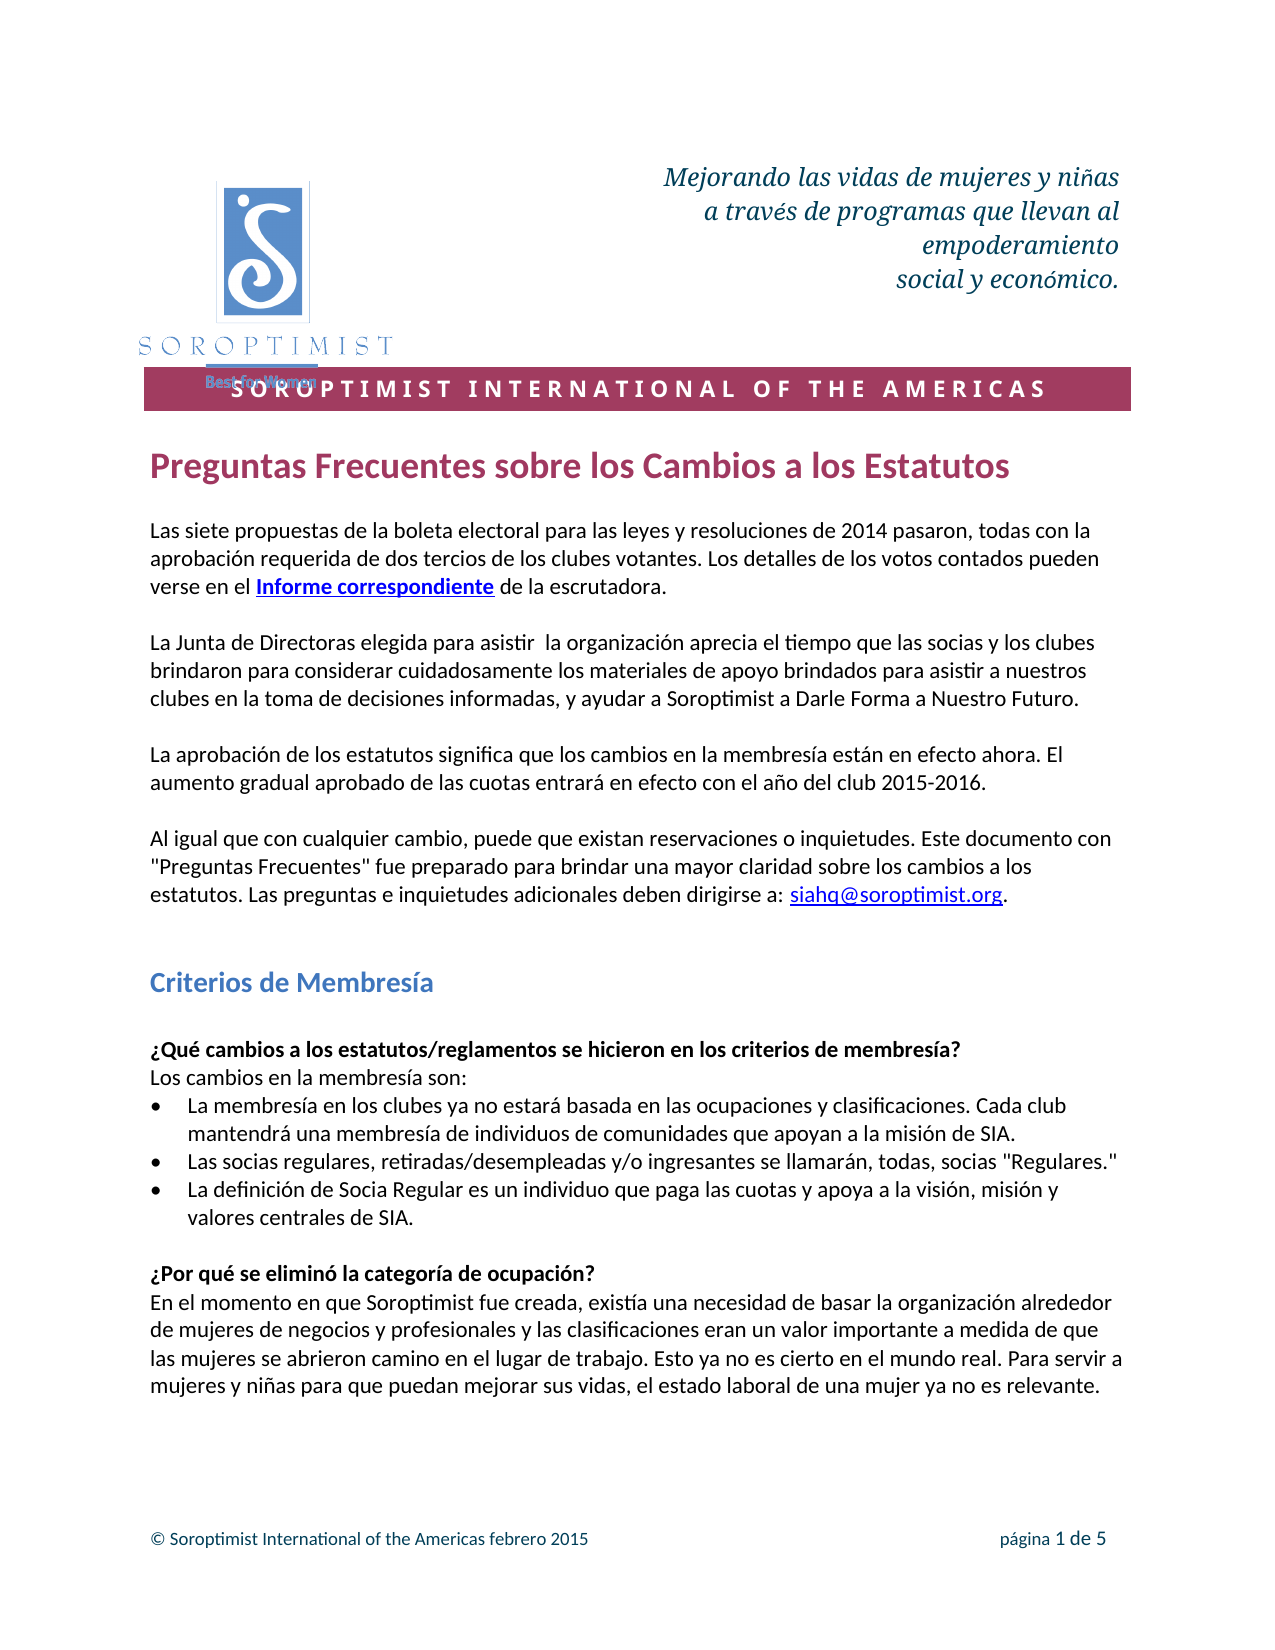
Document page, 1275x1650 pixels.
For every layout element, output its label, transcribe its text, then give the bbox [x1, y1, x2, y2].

picture [1000, 1536, 1004, 1548]
list La membresía en los clubes ya no estará basada en las ocupaciones y clasificaciones. Cada club mantendrá una membresía de individuos de comunidades que apoyan a la misión de SIA. [150, 1091, 1125, 1147]
text ¿Qué cambios a los estatutos/reglamentos se hicieron en los criterios de membresía? [150, 1035, 1125, 1063]
text La aprobación de los estatutos significa que los cambios en la membresía están en efecto ahora. El aumento gradual aprobado de las cuotas entrará en efecto con el año del club 2015-2016. [150, 740, 1125, 796]
text La Junta de Directoras elegida para asistir la organización aprecia el tiempo que las socias y los clubes brindaron para considerar cuidadosamente los materiales de apoyo brindados para asistir a nuestros clubes en la toma de decisiones informadas, y ayudar a Soroptimist a Darle Forma a Nuestro Futuro. [150, 628, 1125, 712]
picture [214, 1533, 221, 1545]
subtitle Soroptimist International of the Americas [150, 373, 1125, 404]
text Al igual que con cualquier cambio, puede que existan reservaciones o inquietudes. Este documento con "Preguntas Frecuentes" fue preparado para brindar una mayor claridad sobre los cambios a los estatutos. Las preguntas e inquietudes adicionales deben dirigirse a: siahq@soroptimist.org. [150, 824, 1125, 908]
picture [317, 1533, 324, 1545]
list Las socias regulares, retiradas/desempleadas y/o ingresantes se llamarán, todas, socias "Regulares." [150, 1147, 1125, 1176]
text Las siete propuestas de la boleta electoral para las leyes y resoluciones de 2014 pasaron, todas con la aprobación requerida de dos tercios de los clubes votantes. Los detalles de los votos contados pueden verse en el Informe correspondiente de la escrutadora. [150, 516, 1125, 600]
picture [151, 1532, 164, 1545]
text ¿Por qué se eliminó la categoría de ocupación? [150, 1259, 1125, 1288]
text Criterios de Membresía [150, 964, 1125, 1000]
subtitle Preguntas Frecuentes sobre los Cambios a los Estatutos [150, 442, 1125, 488]
text En el momento en que Soroptimist fue creada, existía una necesidad de basar la organización alrededor de mujeres de negocios y profesionales y las clasificaciones eran un valor importante a medida de que las mujeres se abrieron camino en el lugar de trabajo. Esto ya no es cierto en el mundo real. Para servir a mujeres y niñas para que puedan mejorar sus vidas, el estado laboral de una mujer ya no es relevante. [150, 1288, 1125, 1400]
list La definición de Socia Regular es un individuo que paga las cuotas y apoya a la visión, misión y valores centrales de SIA. [150, 1176, 1125, 1232]
picture [139, 181, 393, 388]
picture [205, 1536, 209, 1548]
text Los cambios en la membresía son: [150, 1063, 1125, 1091]
